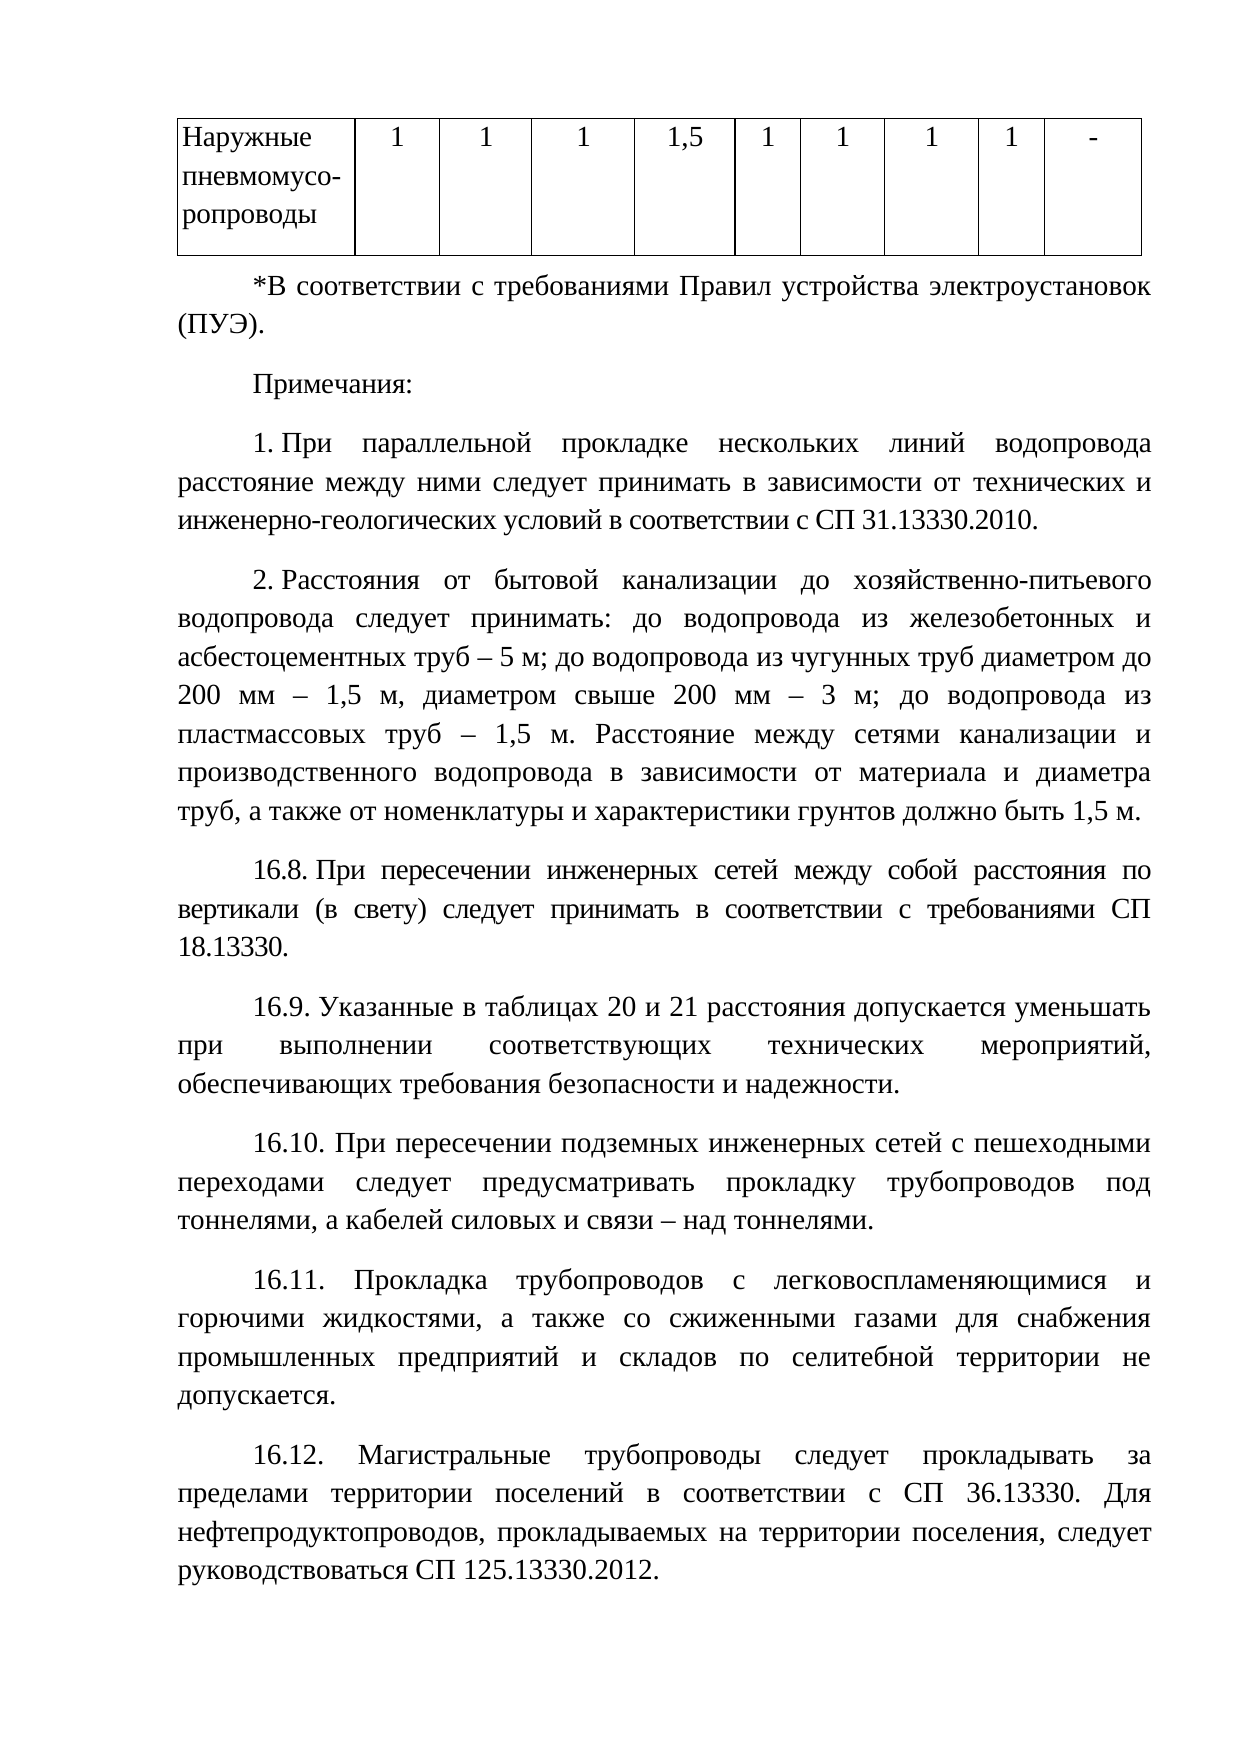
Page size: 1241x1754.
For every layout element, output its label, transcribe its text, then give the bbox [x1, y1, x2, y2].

text 2. Расстояния от бытовой канализации до хозяйственно-питьевого водопровода следует принимать: до водопровода из железобетонных и асбестоцементных труб – ; до водопровода из чугунных труб диаметром до – , диаметром свыше – ; до водопровода из пластмассовых труб – . Расстояние между сетями канализации и производственного водопровода в зависимости от материала и диаметра труб, а также от номенклатуры и характеристики грунтов должно быть . [177, 562, 1152, 827]
table_cell 1 [736, 119, 800, 254]
table_cell 1 [532, 119, 634, 254]
table_cell 1 [440, 119, 531, 254]
table_cell 1 [801, 119, 884, 254]
text Примечания: [177, 366, 1152, 399]
text 16.12. Магистральные трубопроводы следует прокладывать за пределами территории поселений в соответствии с СП 36.13330. Для нефтепродуктопроводов, прокладываемых на территории поселения, следует руководствоваться СП 125.13330.2012. [177, 1437, 1152, 1586]
text 16.9. Указанные в таблицах 20 и 21 расстояния допускается уменьшать при выполнении соответствующих технических мероприятий, обеспечивающих требования безопасности и надежности. [177, 989, 1152, 1099]
table_cell 1 [979, 119, 1044, 254]
table_cell 1 [356, 119, 439, 254]
table_cell Наружные пневмомусо-ропроводы [178, 119, 354, 254]
text 16.8. При пересечении инженерных сетей между собой расстояния по вертикали (в свету) следует принимать в соответствии с требованиями СП 18.13330. [177, 852, 1152, 963]
table_cell 1 [885, 119, 978, 254]
text 16.10. При пересечении подземных инженерных сетей с пешеходными переходами следует предусматривать прокладку трубопроводов под тоннелями, а кабелей силовых и связи – над тоннелями. [177, 1125, 1152, 1236]
text 1. При параллельной прокладке нескольких линий водопровода расстояние между ними следует принимать в зависимости от технических и инженерно-геологических условий в соответствии с СП 31.13330.2010. [177, 425, 1152, 536]
table_cell 1,5 [635, 119, 734, 254]
text 16.11. Прокладка трубопроводов с легковоспламеняющимися и горючими жидкостями, а также со сжиженными газами для снабжения промышленных предприятий и складов по селитебной территории не допускается. [177, 1262, 1152, 1411]
table_cell - [1045, 119, 1141, 254]
text *В соответствии с требованиями Правил устройства электроустановок (ПУЭ). [177, 268, 1152, 340]
